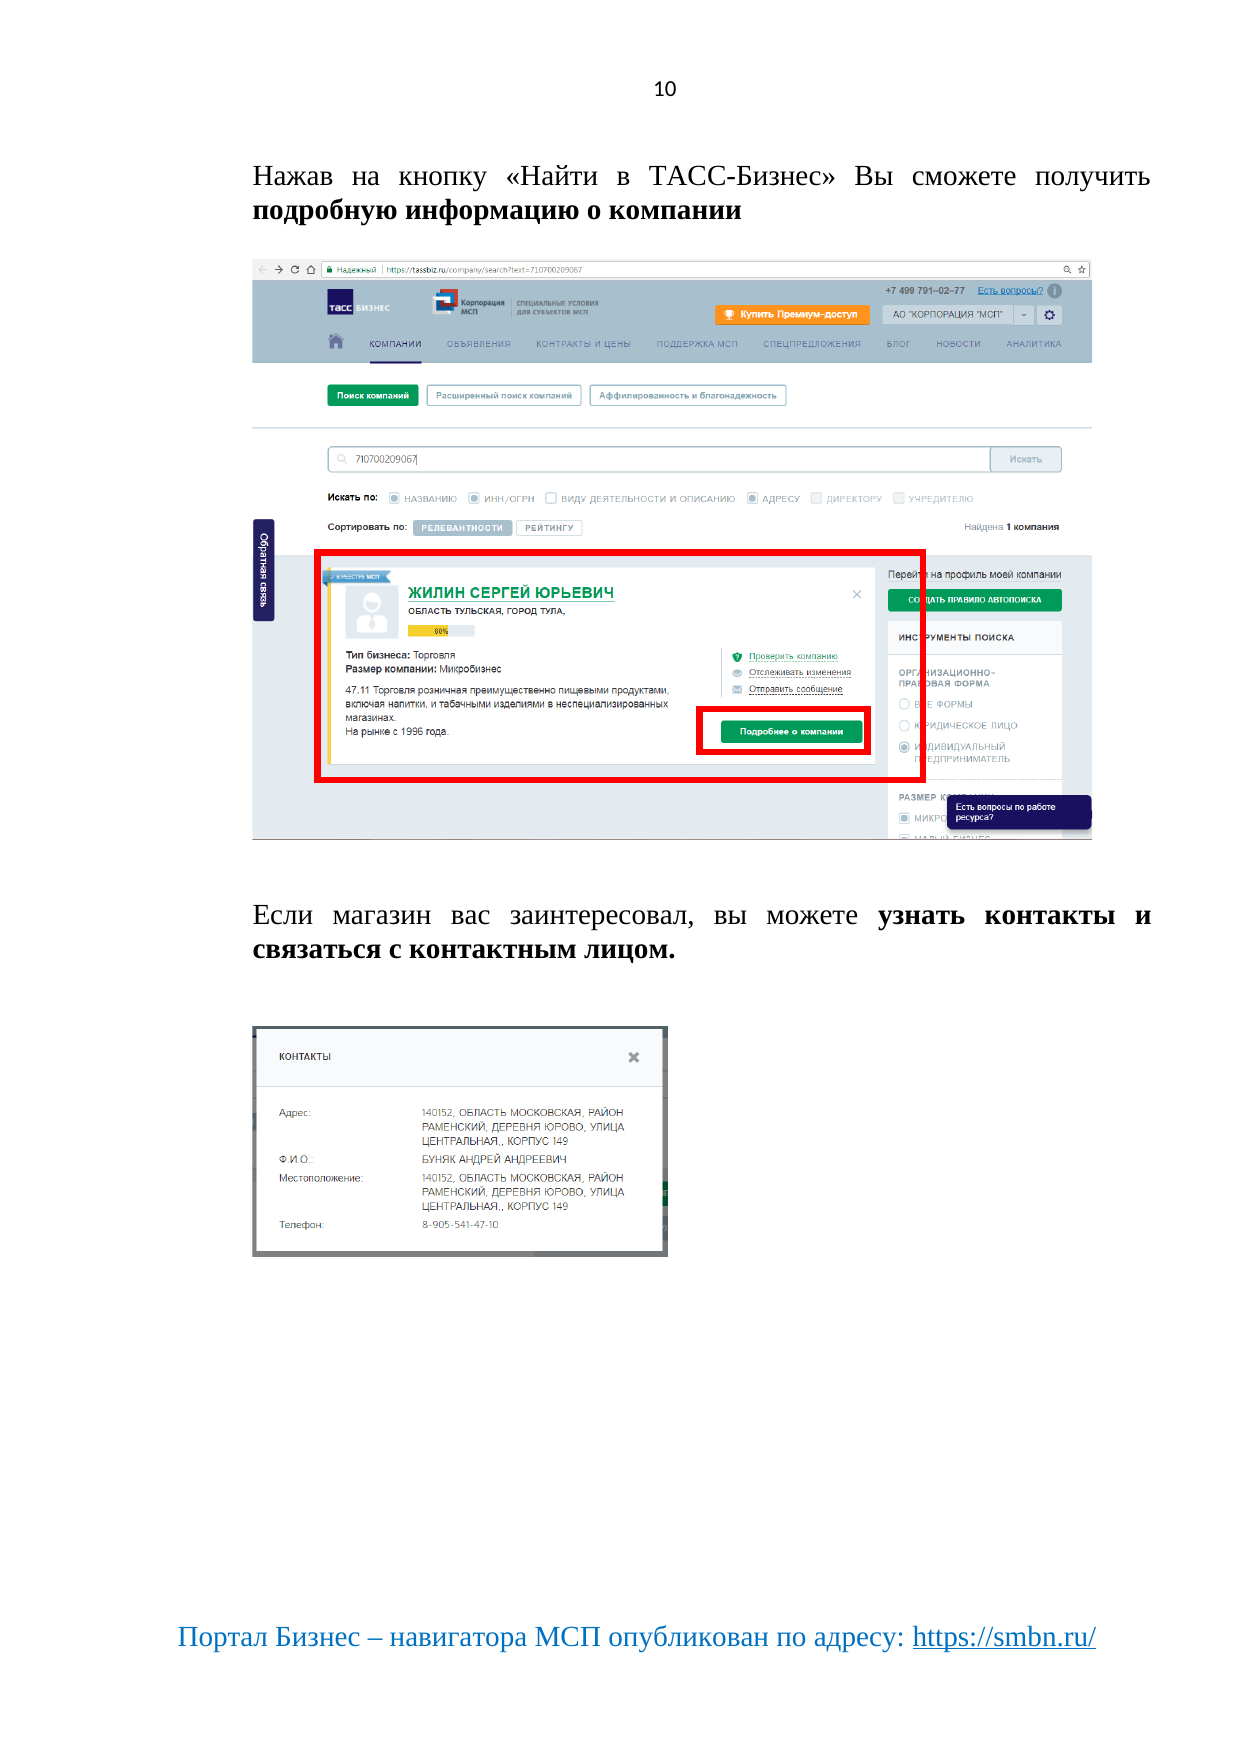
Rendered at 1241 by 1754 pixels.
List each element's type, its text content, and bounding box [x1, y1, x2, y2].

list Нажав на кнопку «Найти в ТАСС-Бизнес» Вы сможете получить подробную информацию о компании [252, 158, 1152, 226]
picture [252, 1026, 668, 1257]
picture [252, 259, 1093, 840]
list Если магазин вас заинтересовал, вы можете узнать контакты и связаться с контактным лицом. [252, 897, 1152, 964]
